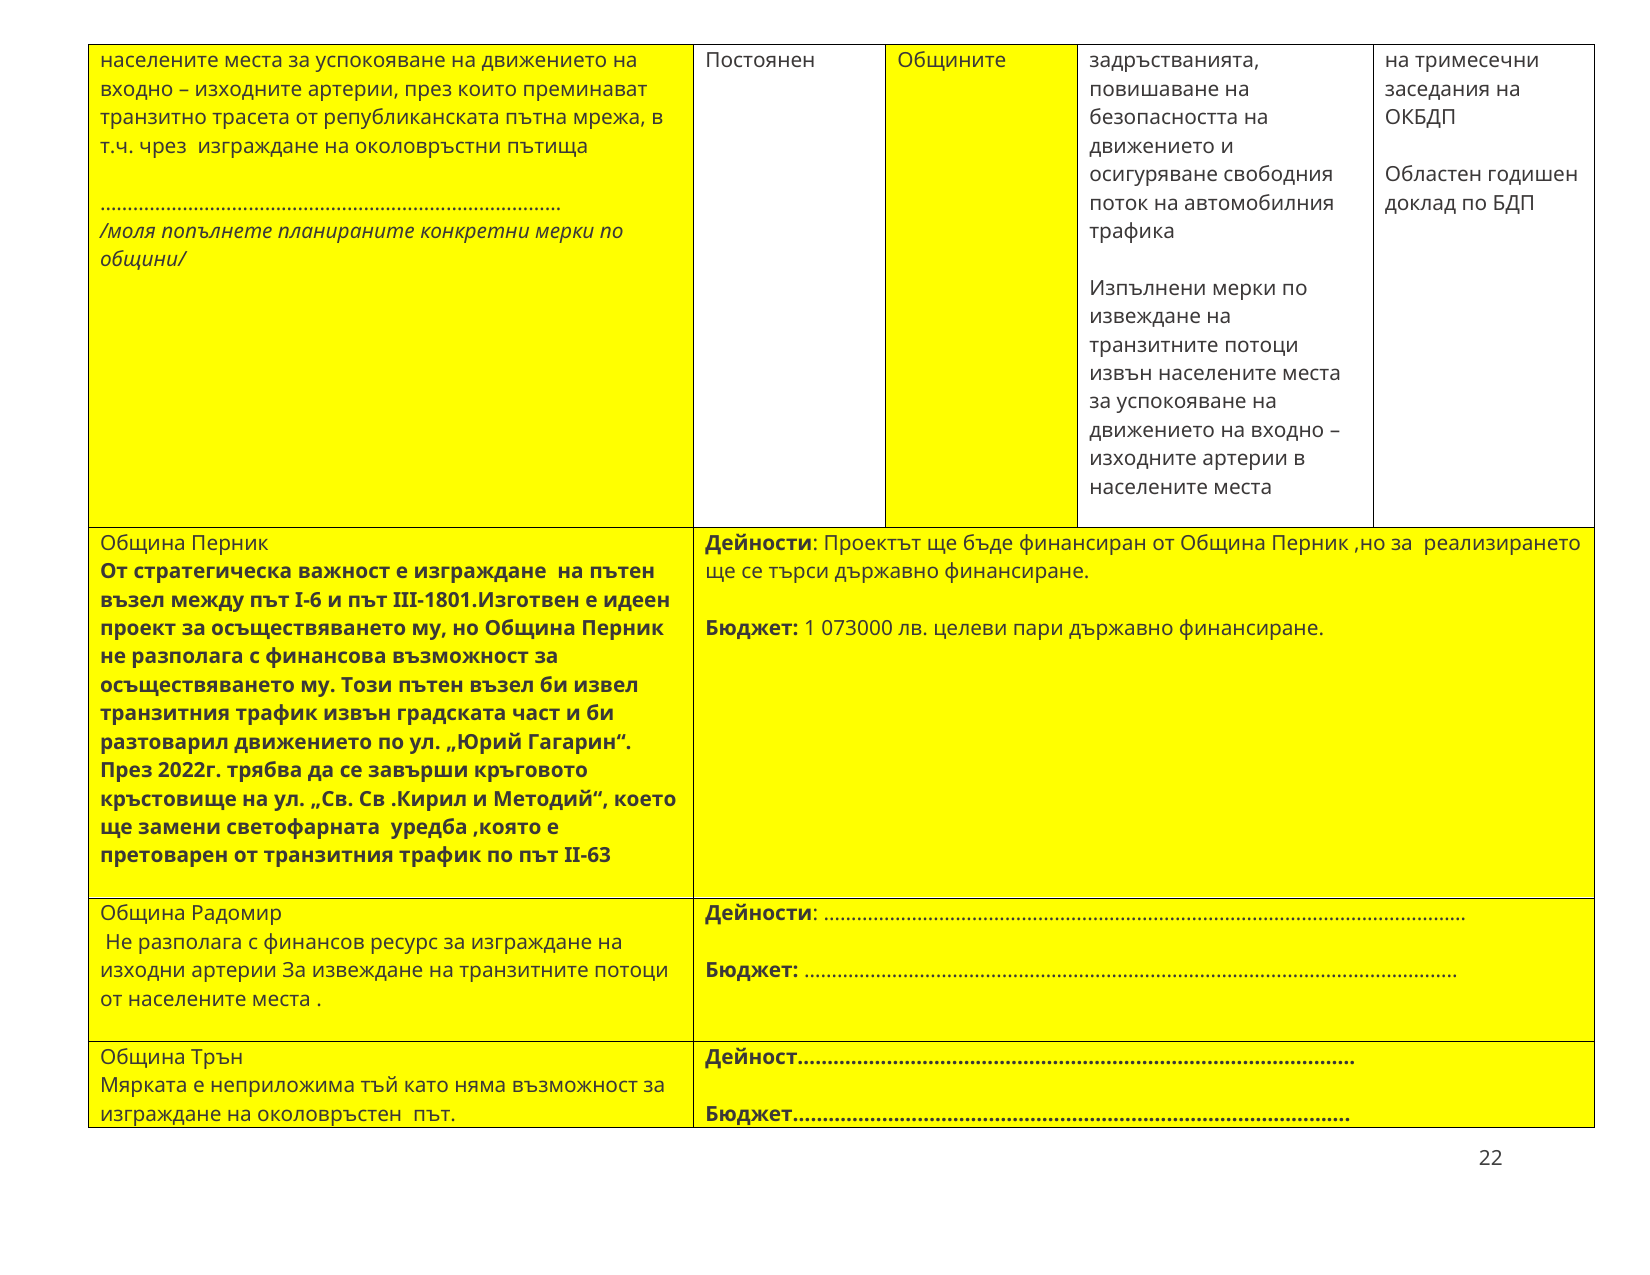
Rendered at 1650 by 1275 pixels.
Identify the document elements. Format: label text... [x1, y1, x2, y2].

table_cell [1374, 45, 1594, 527]
table_cell Дейности: ……………………………………………………………………………………………………… Бюджет: ……………………………………………………………………………………………………….. [694, 899, 1594, 1041]
table_cell Община Трън Мярката е неприложима тъй като няма възможност за изграждане на околовръстен път. [89, 1042, 693, 1127]
table_cell Дейност…………………………………………………………………………………. Бюджет…………………………………………………………………………………. [694, 1042, 1594, 1127]
table_cell Община Радомир Не разполага с финансов ресурс за изграждане на изходни артерии За извеждане на транзитните потоци от населените места . [89, 899, 693, 1041]
table_cell Дейности: Проектът ще бъде финансиран от Община Перник ,но за реализирането ще се търси държавно финансиране. Бюджет: 1 073000 лв. целеви пари държавно финансиране. [694, 528, 1594, 897]
table_cell Бюджет на Общините [886, 45, 1077, 527]
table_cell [89, 45, 693, 527]
table_cell Община Перник От стратегическа важност е изграждане на пътен възел между път I-6 и път III-1801.Изготвен е идеен проект за осъществяването му, но Община Перник не разполага с финансова възможност за осъществяването му. Този пътен възел би извел транзитния трафик извън градската част и би разтоварил движението по ул. „Юрий Гагарин“. През 2022г. трябва да се завърши кръговото кръстовище на ул. „Св. Св .Кирил и Методий“, което ще замени светофарната уредба ,която е претоварен от транзитния трафик по път II-63 [89, 528, 693, 897]
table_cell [1078, 45, 1373, 527]
table_cell Общини Постоянен [694, 45, 885, 527]
